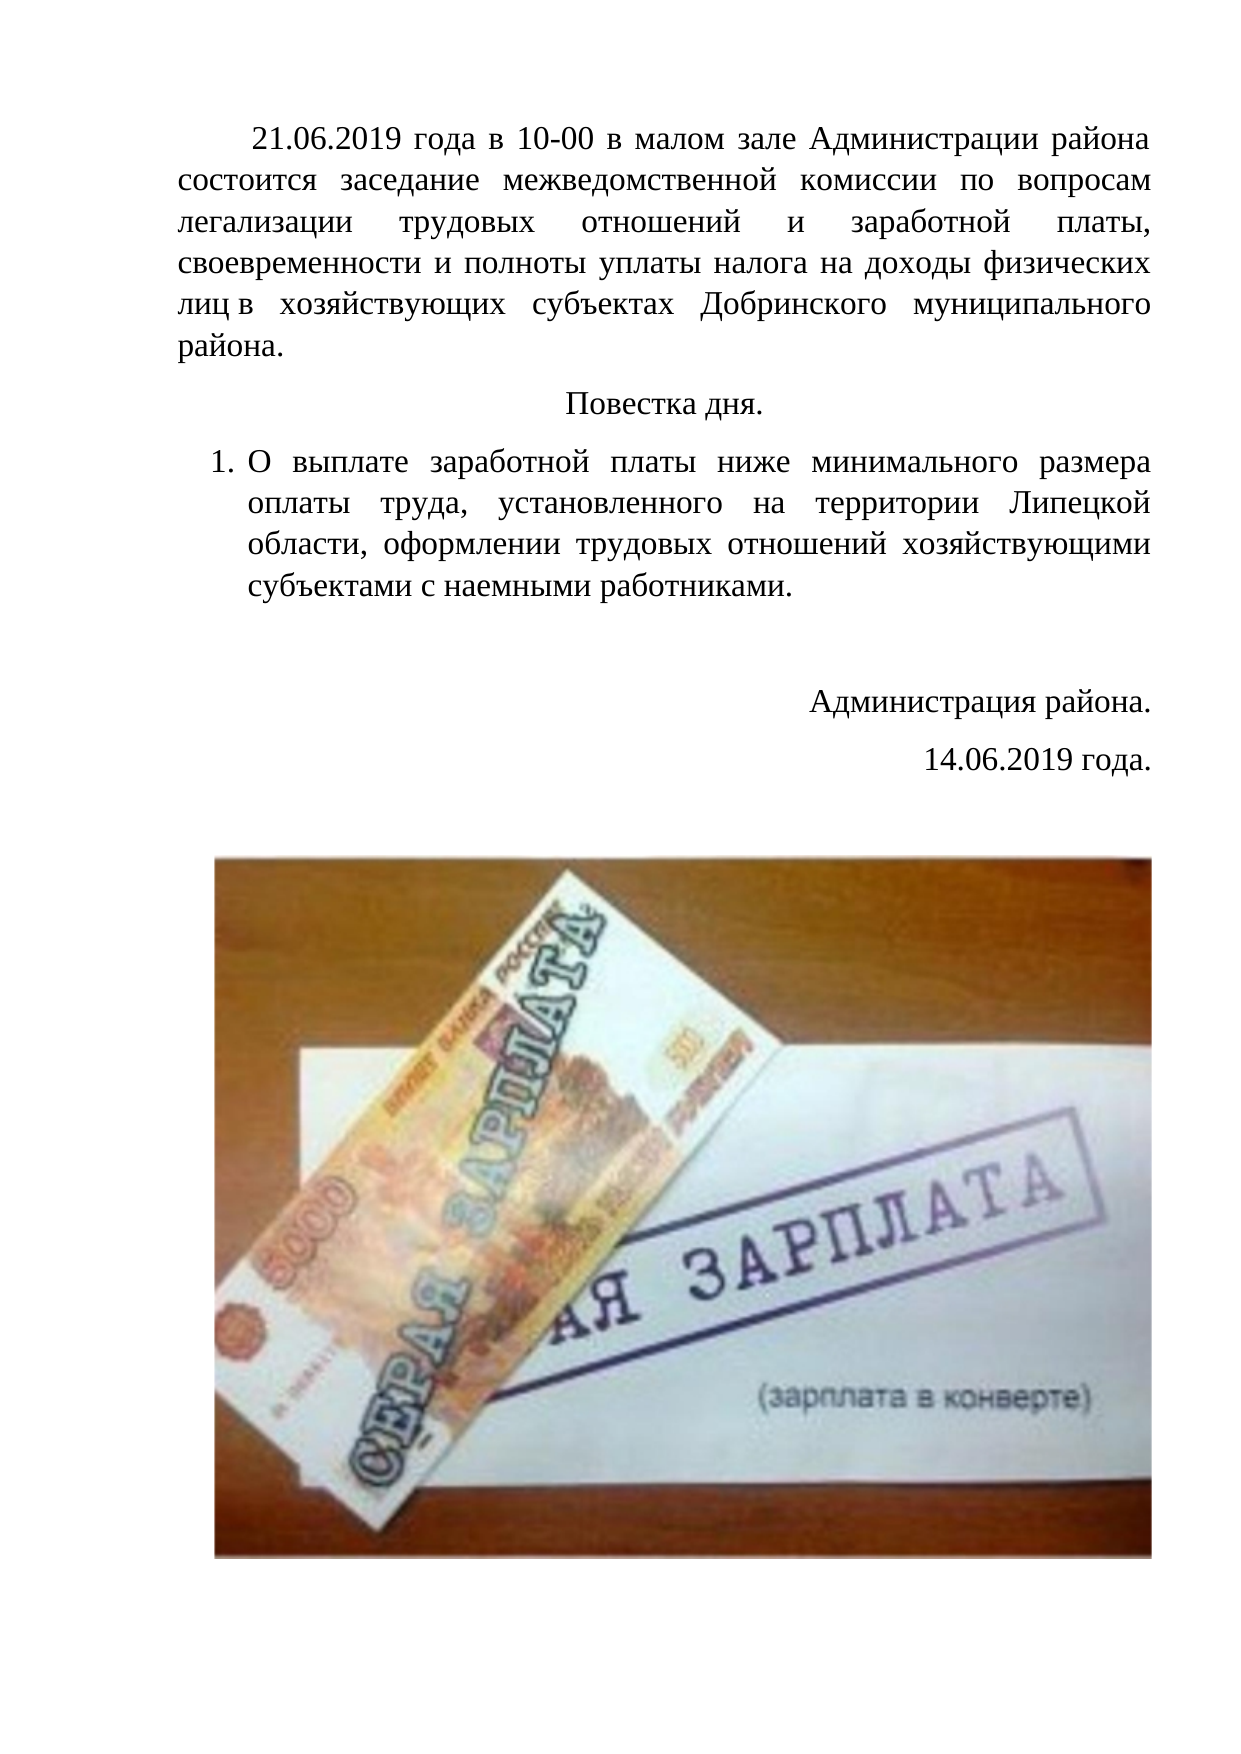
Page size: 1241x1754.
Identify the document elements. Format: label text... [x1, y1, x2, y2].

list О выплате заработной платы ниже минимального размера оплаты труда, установленного на территории Липецкой области, оформлении трудовых отношений хозяйствующими субъектами с наемными работниками. [210, 441, 1152, 603]
text 21.06.2019 года в 10-00 в малом зале Администрации района состоится заседание межведомственной комиссии по вопросам легализации трудовых отношений и заработной платы, своевременности и полноты уплаты налога на доходы физических лиц в хозяйствующих субъектах Добринского муниципального района. [177, 118, 1152, 201]
text Администрация района. [177, 681, 1152, 719]
picture [214, 855, 1152, 1559]
text 14.06.2019 года. [177, 739, 1152, 777]
text Повестка дня. [177, 383, 1152, 421]
text 21.06.2019 года в 10-00 в малом зале Администрации района состоится заседание межведомственной комиссии по вопросам легализации трудовых отношений и заработной платы, своевременности и полноты уплаты налога на доходы физических лиц в хозяйствующих субъектах Добринского муниципального района. [177, 281, 1152, 363]
